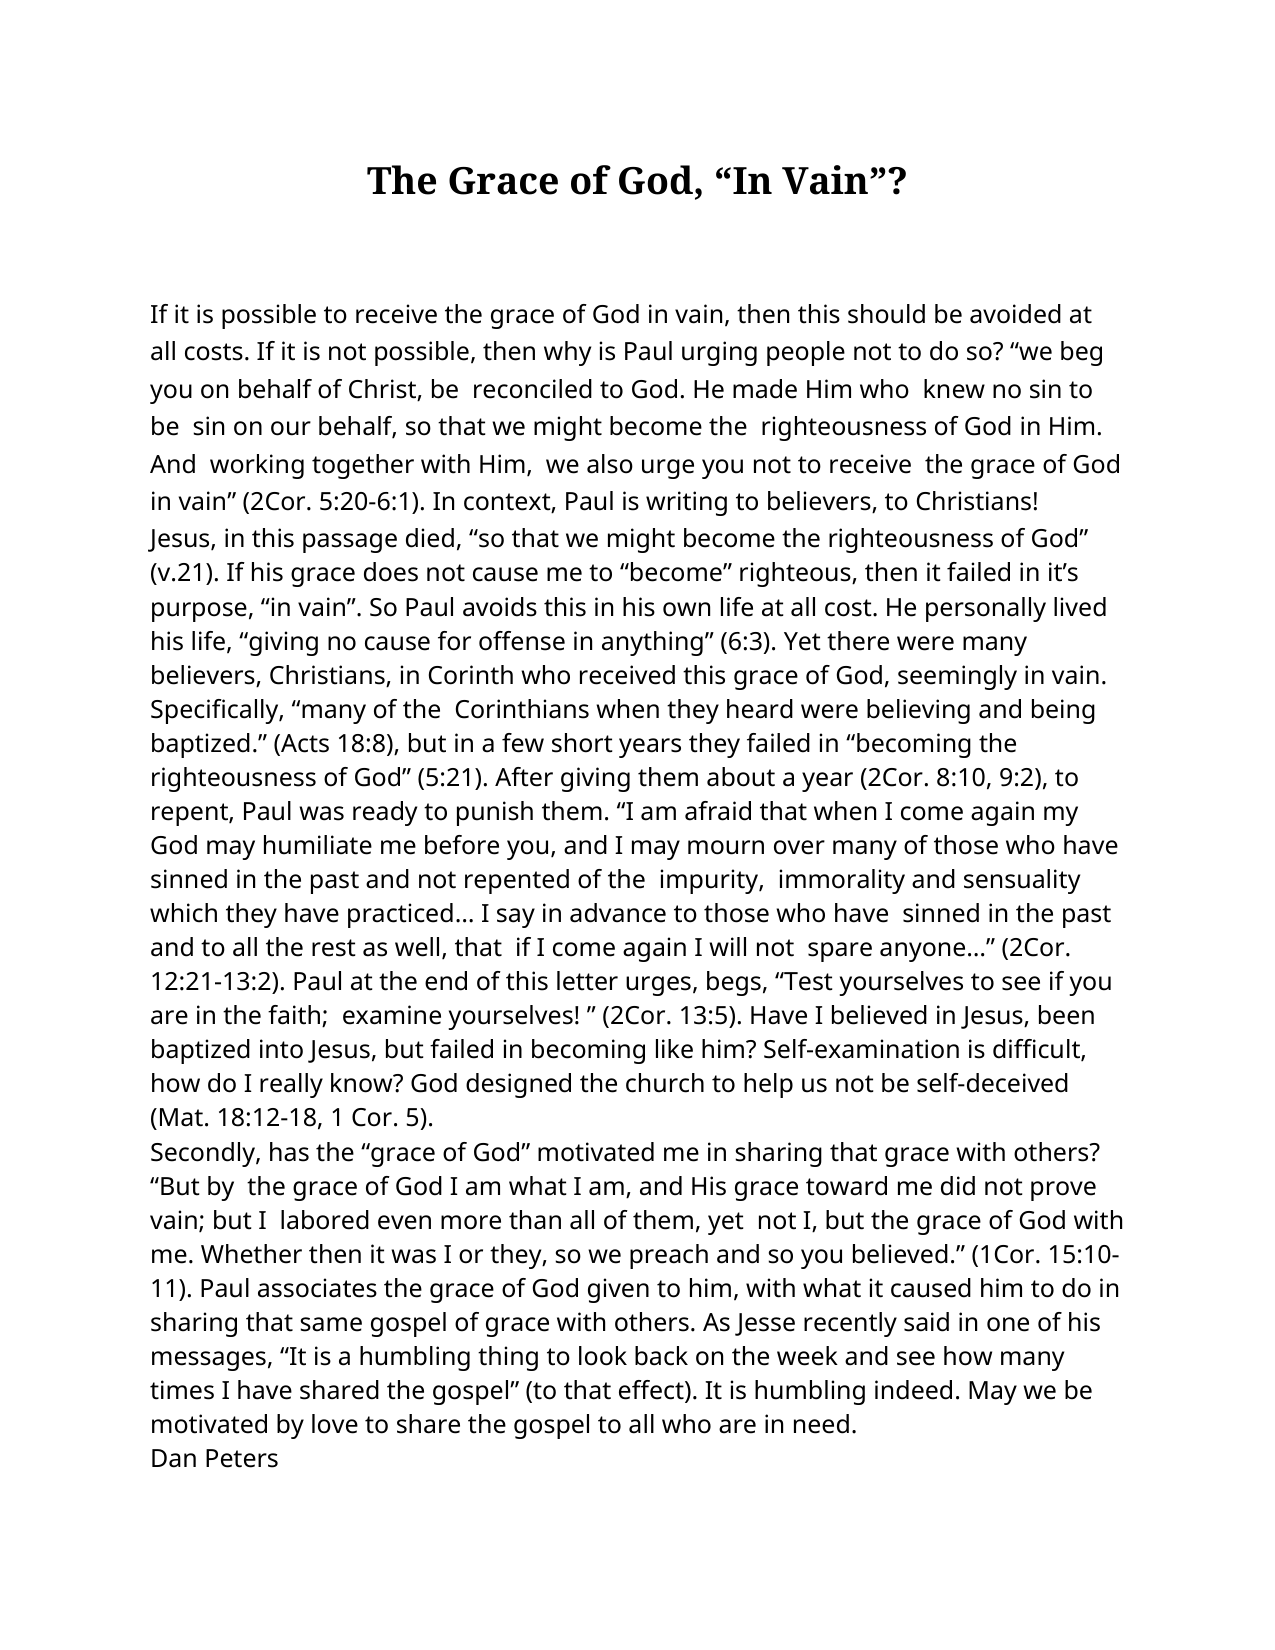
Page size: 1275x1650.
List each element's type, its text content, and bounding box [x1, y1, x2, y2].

text Secondly, has the “grace of God” motivated me in sharing that grace with others? “But by the grace of God I am what I am, and His grace toward me did not prove vain; but I labored even more than all of them, yet not I, but the grace of God with me. Whether then it was I or they, so we preach and so you believed.” (1Cor. 15:10-11). Paul associates the grace of God given to him, with what it caused him to do in sharing that same gospel of grace with others. As Jesse recently said in one of his messages, “It is a humbling thing to look back on the week and see how many times I have shared the gospel” (to that effect). It is humbling indeed. May we be motivated by love to share the gospel to all who are in need. Dan Peters [150, 1134, 1125, 1475]
text Jesus, in this passage died, “so that we might become the righteousness of God” (v.21). If his grace does not cause me to “become” righteous, then it failed in it’s purpose, “in vain”. So Paul avoids this in his own life at all cost. He personally lived his life, “giving no cause for offense in anything” (6:3). Yet there were many believers, Christians, in Corinth who received this grace of God, seemingly in vain. Specifically, “many of the Corinthians when they heard were believing and being baptized.” (Acts 18:8), but in a few short years they failed in “becoming the righteousness of God” (5:21). After giving them about a year (2Cor. 8:10, 9:2), to repent, Paul was ready to punish them. “I am afraid that when I come again my God may humiliate me before you, and I may mourn over many of those who have sinned in the past and not repented of the impurity, immorality and sensuality which they have practiced… I say in advance to those who have sinned in the past and to all the rest as well, that if I come again I will not spare anyone…” (2Cor. 12:21-13:2). Paul at the end of this letter urges, begs, “Test yourselves to see if you are in the faith; examine yourselves! ” (2Cor. 13:5). Have I believed in Jesus, been baptized into Jesus, but failed in becoming like him? Self-examination is difficult, how do I really know? God designed the church to help us not be self-deceived (Mat. 18:12-18, 1 Cor. 5). [150, 521, 1125, 1134]
text If it is possible to receive the grace of God in vain, then this should be avoided at all costs. If it is not possible, then why is Paul urging people not to do so? “we beg you on behalf of Christ, be reconciled to God. He made Him who knew no sin to be sin on our behalf, so that we might become the righteousness of God in Him. And working together with Him, we also urge you not to receive the grace of God in vain” (2Cor. 5:20-6:1). In context, Paul is writing to believers, to Christians! [150, 297, 1125, 518]
text The Grace of God, “In Vain”? [150, 154, 1125, 205]
